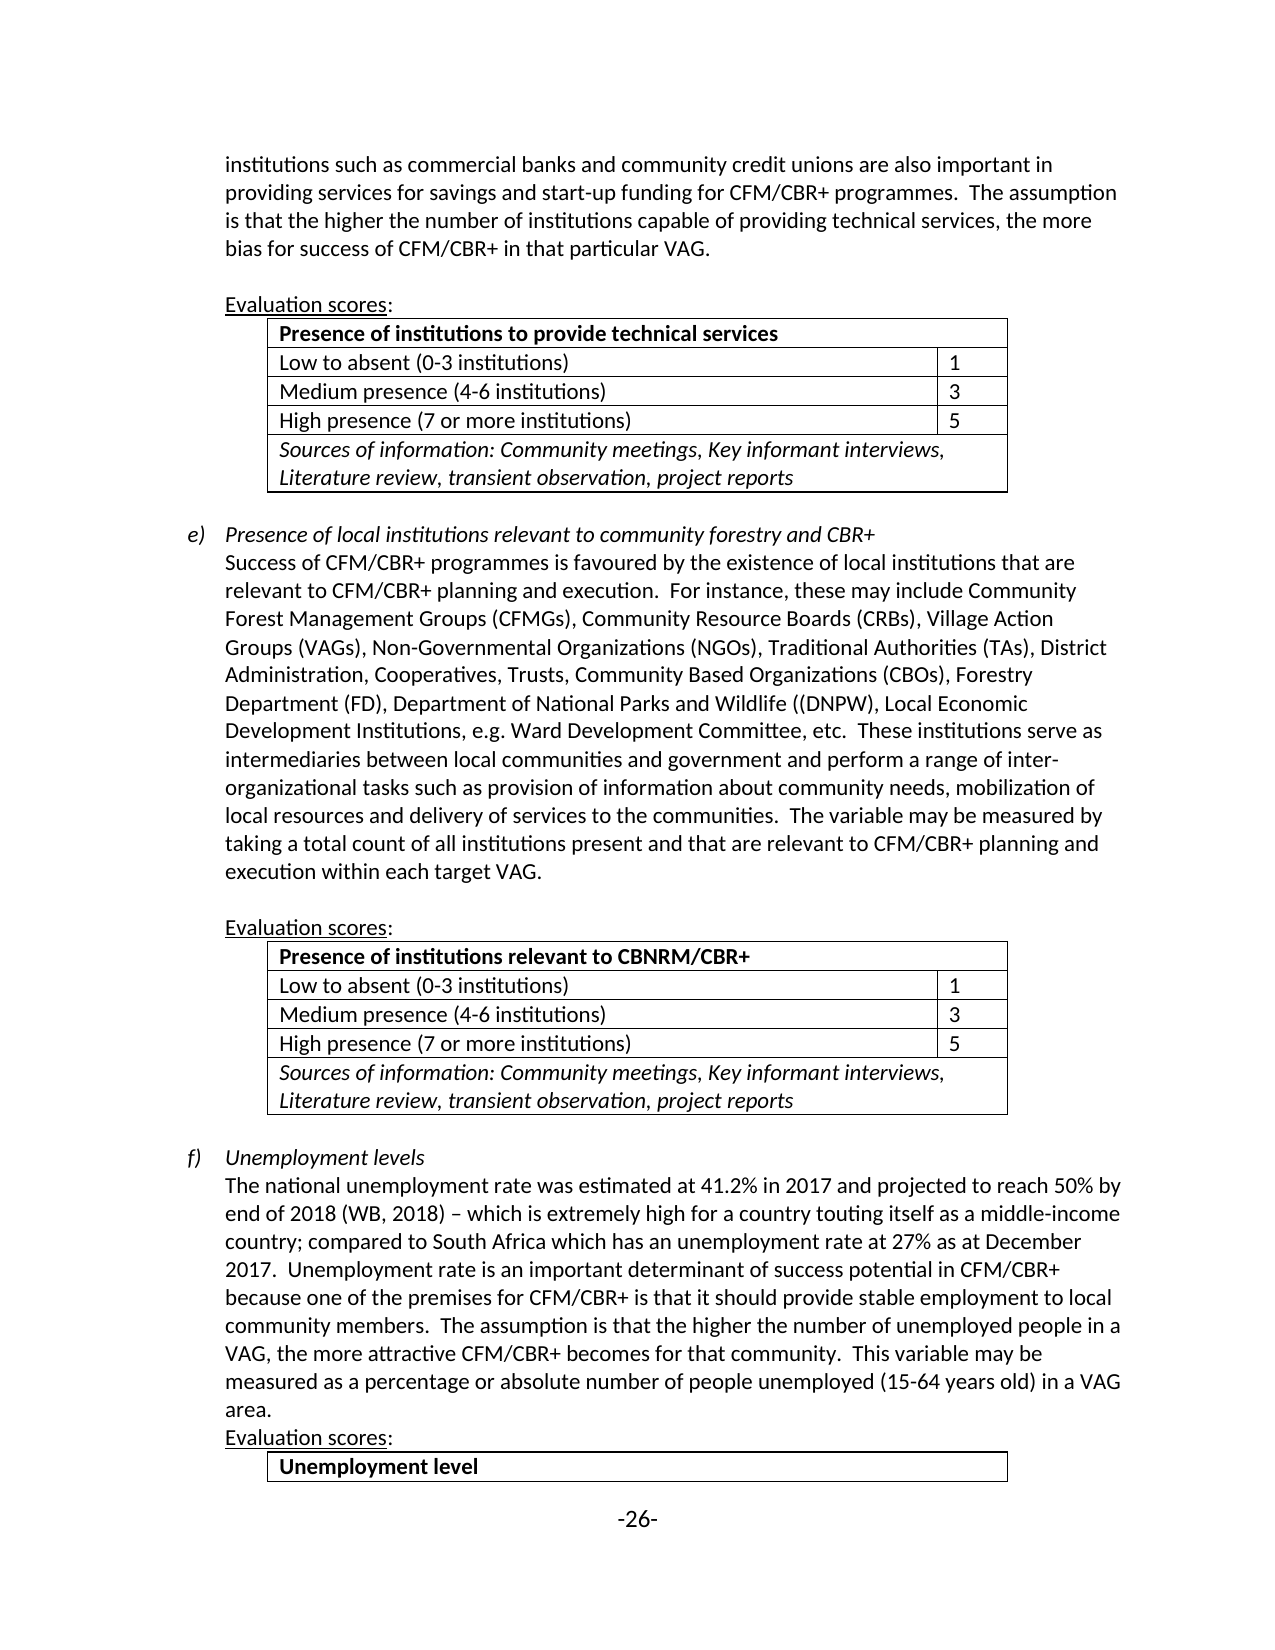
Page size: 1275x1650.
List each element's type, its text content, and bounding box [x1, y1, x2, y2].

table_cell Sources of information: Community meetings, Key informant interviews, Literature review, transient observation, project reports [268, 1058, 1007, 1114]
list Evaluation scores: [225, 913, 1125, 941]
table_cell Low to absent (0-3 institutions) [268, 971, 937, 999]
table_cell Sources of information: Community meetings, Key informant interviews, Literature review, transient observation, project reports [268, 435, 1007, 491]
list Evaluation scores: [225, 290, 1125, 318]
table_cell 5 [938, 1029, 1007, 1057]
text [225, 150, 1125, 262]
table_cell Medium presence (4-6 institutions) [268, 1000, 937, 1028]
table_cell Medium presence (4-6 institutions) [268, 377, 937, 405]
table_cell 1 [938, 348, 1007, 376]
text Success of CFM/CBR+ programmes is favoured by the existence of local institutions that are relevant to CFM/CBR+ planning and execution. For instance, these may include Community Forest Management Groups (CFMGs), Community Resource Boards (CRBs), Village Action Groups (VAGs), Non-Governmental Organizations (NGOs), Traditional Authorities (TAs), District Administration, Cooperatives, Trusts, Community Based Organizations (CBOs), Forestry Department (FD), Department of National Parks and Wildlife ((DNPW), Local Economic Development Institutions, e.g. Ward Development Committee, etc. These institutions serve as intermediaries between local communities and government and perform a range of inter-organizational tasks such as provision of information about community needs, mobilization of local resources and delivery of services to the communities. The variable may be measured by taking a total count of all institutions present and that are relevant to CFM/CBR+ planning and execution within each target VAG. [225, 548, 1125, 885]
table_cell 3 [938, 1000, 1007, 1028]
table_cell Low to absent (0-3 institutions) [268, 348, 937, 376]
table_cell High presence (7 or more institutions) [268, 406, 937, 434]
list Presence of local institutions relevant to community forestry and CBR+ [187, 521, 1125, 548]
table_header Unemployment level [268, 1453, 1007, 1481]
table_cell 3 [938, 377, 1007, 405]
table_cell 5 [938, 406, 1007, 434]
text The national unemployment rate was estimated at 41.2% in 2017 and projected to reach 50% by end of 2018 (WB, 2018) – which is extremely high for a country touting itself as a middle-income country; compared to South Africa which has an unemployment rate at 27% as at December 2017. Unemployment rate is an important determinant of success potential in CFM/CBR+ because one of the premises for CFM/CBR+ is that it should provide stable employment to local community members. The assumption is that the higher the number of unemployed people in a VAG, the more attractive CFM/CBR+ becomes for that community. This variable may be measured as a percentage or absolute number of people unemployed (15-64 years old) in a VAG area. [225, 1171, 1125, 1423]
list Evaluation scores: [225, 1423, 1125, 1451]
table_cell 1 [938, 971, 1007, 999]
table_cell High presence (7 or more institutions) [268, 1029, 937, 1057]
table_header Presence of institutions relevant to CBNRM/CBR+ [268, 942, 1007, 970]
table_header Presence of institutions to provide technical services [268, 319, 1007, 347]
list Unemployment levels [187, 1143, 1125, 1171]
